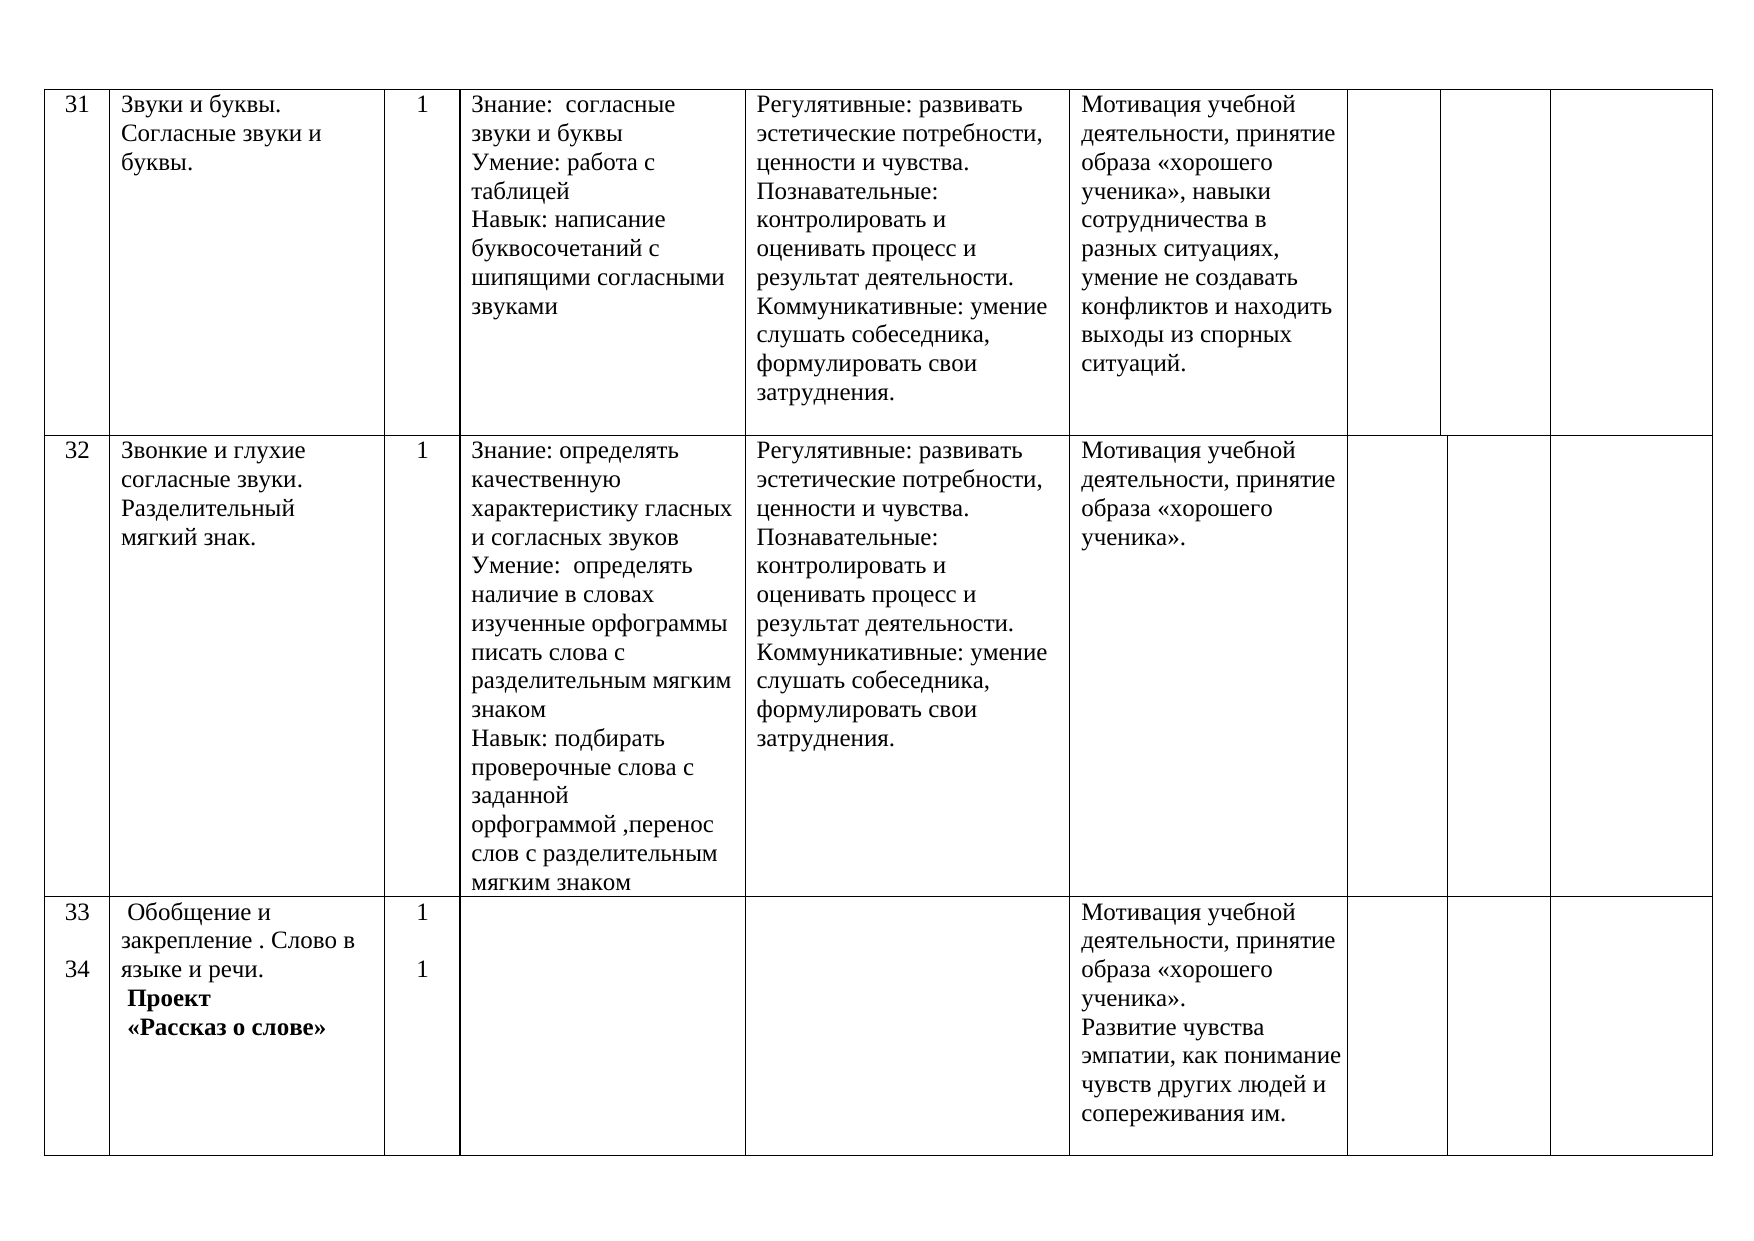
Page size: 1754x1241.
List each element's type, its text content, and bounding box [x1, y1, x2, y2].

table_cell 32 [45, 436, 109, 896]
table_cell Мотивация учебной деятельности, принятие образа «хорошего ученика», навыки сотрудничества в разных ситуациях, умение не создавать конфликтов и находить выходы из спорных ситуаций. [1070, 90, 1347, 434]
table_cell Мотивация учебной деятельности, принятие образа «хорошего ученика». Развитие чувства эмпатии, как понимание чувств других людей и сопереживания им. [1070, 897, 1347, 1155]
table_cell 33 34 [45, 897, 109, 1155]
table_cell [1448, 436, 1550, 896]
table_cell 31 [45, 90, 109, 434]
table_cell [746, 897, 1069, 1155]
table_cell [1348, 90, 1440, 434]
table_cell [1448, 897, 1550, 1155]
table_cell Знание: определять качественную характеристику гласных и согласных звуков Умение: определять наличие в словах изученные орфограммы писать слова с разделительным мягким знаком Навык: подбирать проверочные слова с заданной орфограммой ,перенос слов с разделительным мягким знаком [461, 436, 745, 896]
table_cell [461, 897, 745, 1155]
table_cell [1551, 436, 1712, 896]
table_cell Обобщение и закрепление . Слово в языке и речи. Проект «Рассказ о слове» [110, 897, 384, 1155]
table_cell Регулятивные: развивать эстетические потребности, ценности и чувства. Познавательные: контролировать и оценивать процесс и результат деятельности. Коммуникативные: умение слушать собеседника, формулировать свои затруднения. [746, 436, 1069, 896]
table_cell Мотивация учебной деятельности, принятие образа «хорошего ученика». [1070, 436, 1347, 896]
table_cell [1441, 90, 1550, 434]
table_cell Регулятивные: развивать эстетические потребности, ценности и чувства. Познавательные: контролировать и оценивать процесс и результат деятельности. Коммуникативные: умение слушать собеседника, формулировать свои затруднения. [746, 90, 1069, 434]
table_cell Звонкие и глухие согласные звуки. Разделительный мягкий знак. [110, 436, 384, 896]
table_cell 1 1 [385, 897, 459, 1155]
table_cell 1 [385, 90, 459, 434]
table_cell [1348, 436, 1447, 896]
table_cell 1 [385, 436, 459, 896]
table_cell [1348, 897, 1447, 1155]
table_cell [1551, 897, 1712, 1155]
table_cell [1551, 90, 1712, 434]
table_cell Звуки и буквы. Согласные звуки и буквы. [110, 90, 384, 434]
table_cell Знание: согласные звуки и буквы Умение: работа с таблицей Навык: написание буквосочетаний с шипящими согласными звуками [461, 90, 745, 434]
